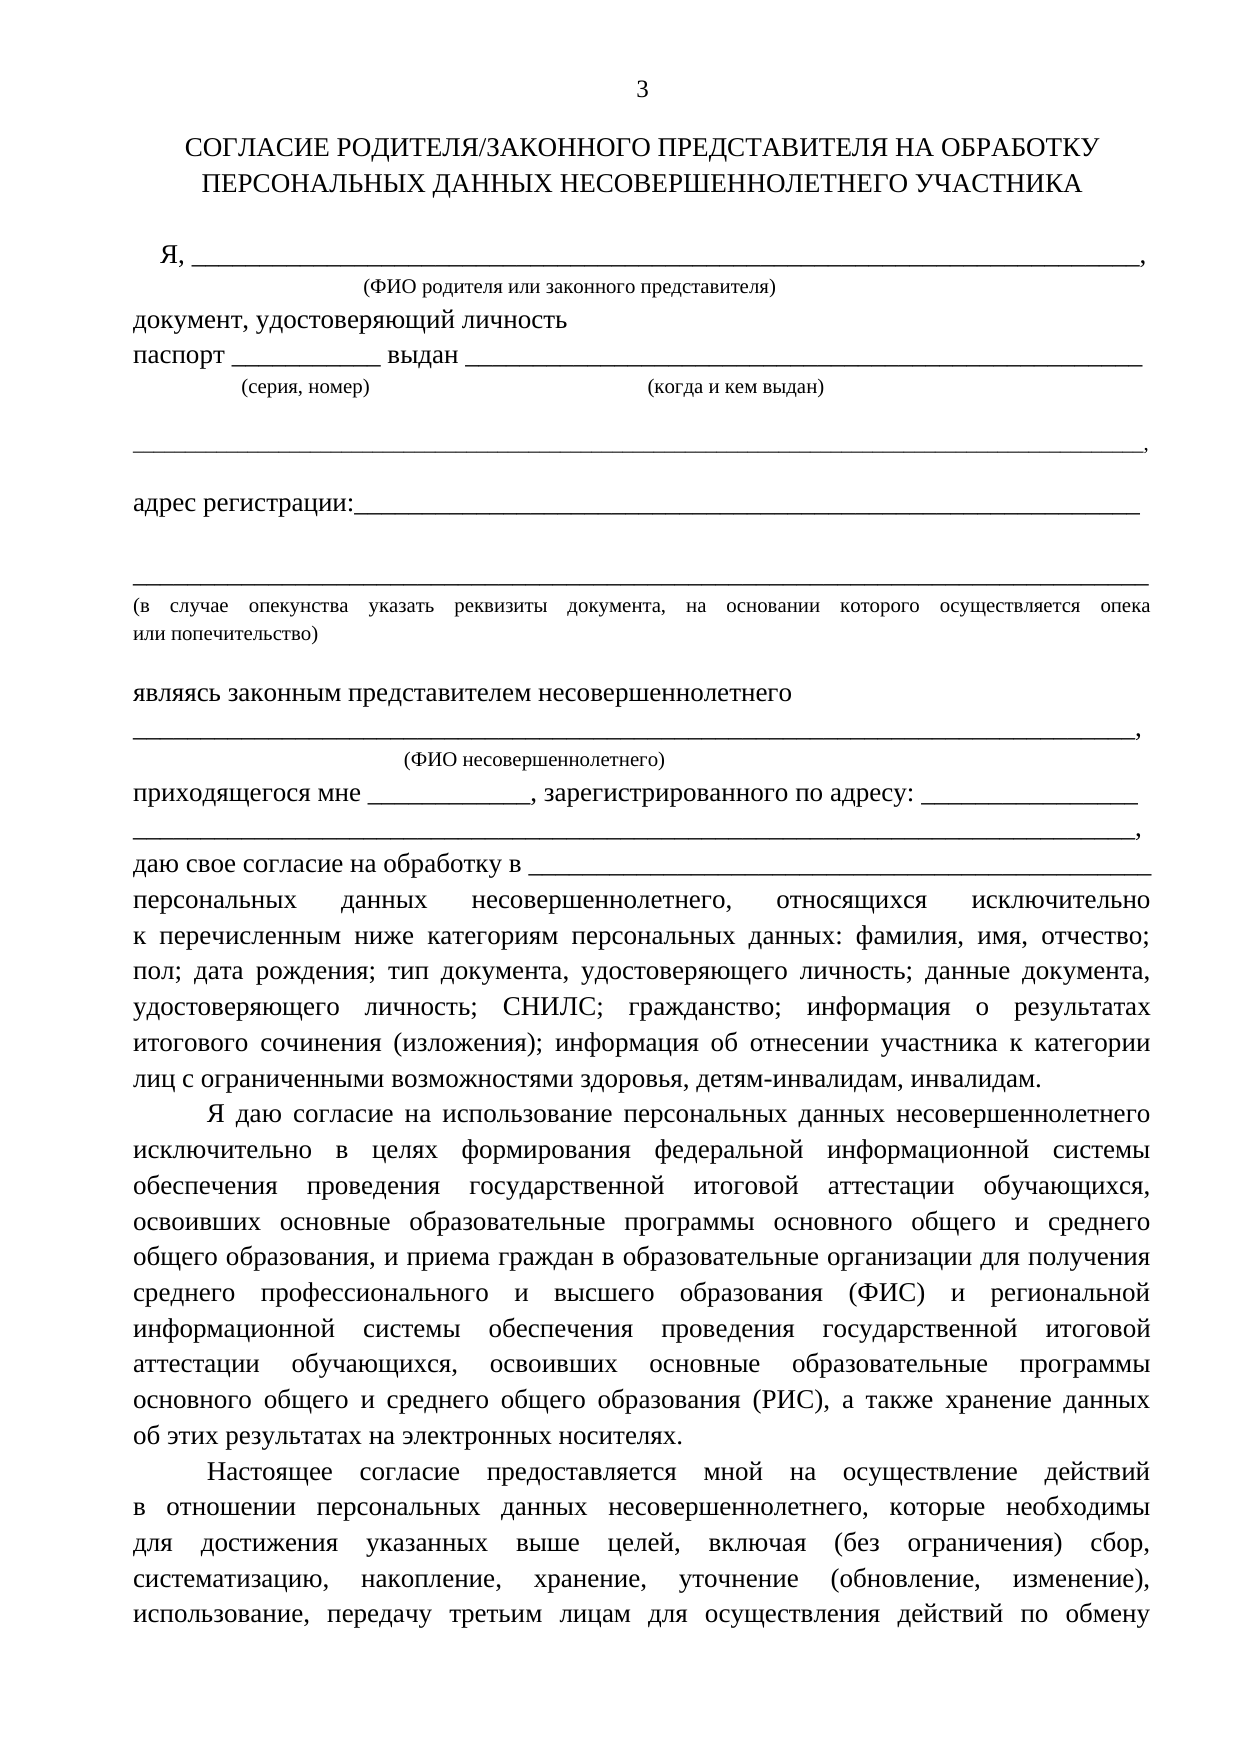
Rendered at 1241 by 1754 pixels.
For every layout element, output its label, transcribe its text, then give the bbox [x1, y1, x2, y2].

text являясь законным представителем несовершеннолетнего [133, 676, 1152, 707]
text __________________________________________________________________________, [133, 711, 1152, 743]
text Я даю согласие на использование персональных данных несовершеннолетнего исключительно в целях формирования федеральной информационной системы обеспечения проведения государственной итоговой аттестации обучающихся, освоивших основные образовательные программы основного общего и среднего общего образования, и приема граждан в образовательные организации для получения среднего профессионального и высшего образования (ФИС) и региональной информационной системы обеспечения проведения государственной итоговой аттестации обучающихся, освоивших основные образовательные программы основного общего и среднего общего образования (РИС), а также хранение данных об этих результатах на электронных носителях. [133, 1097, 1152, 1450]
text __________________________________________________________________________, [133, 812, 1152, 843]
text СОГЛАСИЕ РОДИТЕЛЯ/ЗАКОННОГО ПРЕДСТАВИТЕЛЯ НА ОБРАБОТКУ ПЕРСОНАЛЬНЫХ ДАННЫХ НЕСОВЕРШЕННОЛЕТНЕГО УЧАСТНИКА [133, 131, 1152, 198]
text (ФИО несовершеннолетнего) [133, 747, 1152, 771]
text (в случае опекунства указать реквизиты документа, на основании которого осуществляется опека или попечительство) [133, 593, 1152, 644]
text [133, 1455, 1152, 1629]
text ___________________________________________________________________________ [133, 557, 1152, 588]
text адрес регистрации:__________________________________________________________ [133, 486, 1152, 517]
text (ФИО родителя или законного представителя) [133, 274, 1152, 298]
text приходящегося мне ____________, зарегистрированного по адресу: ________________ [133, 776, 1152, 807]
text (серия, номер) (когда и кем выдан) [133, 374, 1152, 398]
text паспорт ___________ выдан __________________________________________________ [133, 338, 1152, 370]
text персональных данных несовершеннолетнего, относящихся исключительно к перечисленным ниже категориям персональных данных: фамилия, имя, отчество; пол; дата рождения; тип документа, удостоверяющего личность; данные документа, удостоверяющего личность; СНИЛС; гражданство; информация о результатах итогового сочинения (изложения); информация об отнесении участника к категории лиц с ограниченными возможностями здоровья, детям-инвалидам, инвалидам. [133, 883, 1152, 1093]
text _________________________________________________________________________________________________, [133, 431, 1152, 454]
text Я, ______________________________________________________________________, [133, 238, 1152, 269]
text даю свое согласие на обработку в ______________________________________________ [133, 847, 1152, 878]
text документ, удостоверяющий личность [133, 303, 1152, 334]
